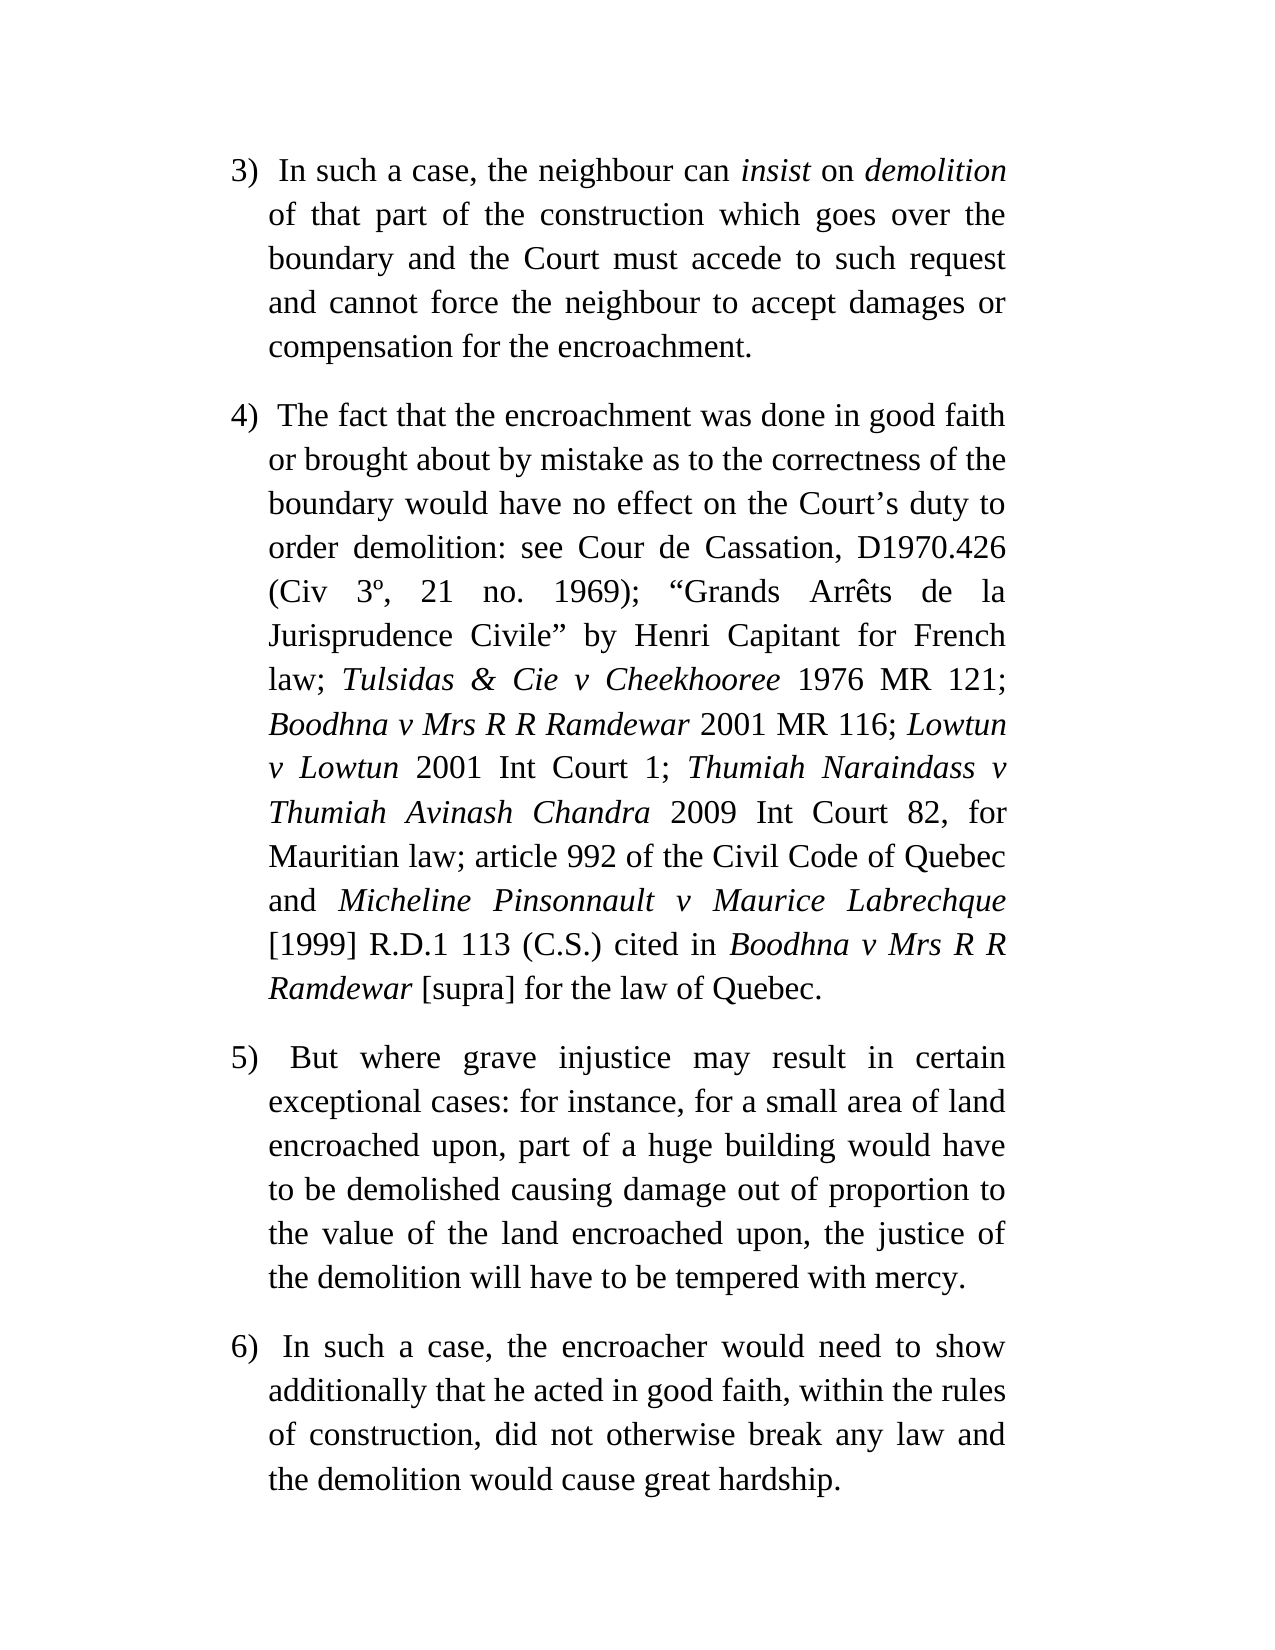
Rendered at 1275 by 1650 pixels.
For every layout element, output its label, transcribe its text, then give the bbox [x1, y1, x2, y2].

list In such a case, the neighbour can insist on demolition of that part of the construction which goes over the boundary and the Court must accede to such request and cannot force the neighbour to accept damages or compensation for the encroachment. [231, 150, 1007, 364]
list The fact that the encroachment was done in good faith or brought about by mistake as to the correctness of the boundary would have no effect on the Court’s duty to order demolition: see Cour de Cassation, D1970.426 (Civ 3º, 21 no. 1969); “Grands Arrêts de la Jurisprudence Civile” by Henri Capitant for French law; Tulsidas & Cie v Cheekhooree 1976 MR 121; Boodhna v Mrs R R Ramdewar 2001 MR 116; Lowtun v Lowtun 2001 Int Court 1; Thumiah Naraindass v Thumiah Avinash Chandra 2009 Int Court 82, for Mauritian law; article 992 of the Civil Code of Quebec and Micheline Pinsonnault v Maurice Labrechque [1999] R.D.1 113 (C.S.) cited in Boodhna v Mrs R R Ramdewar [supra] for the law of Quebec. [231, 395, 1007, 1006]
list In such a case, the encroacher would need to show additionally that he acted in good faith, within the rules of construction, did not otherwise break any law and the demolition would cause great hardship. [231, 1327, 1007, 1497]
list But where grave injustice may result in certain exceptional cases: for instance, for a small area of land encroached upon, part of a huge building would have to be demolished causing damage out of proportion to the value of the land encroached upon, the justice of the demolition will have to be tempered with mercy. [231, 1037, 1007, 1296]
